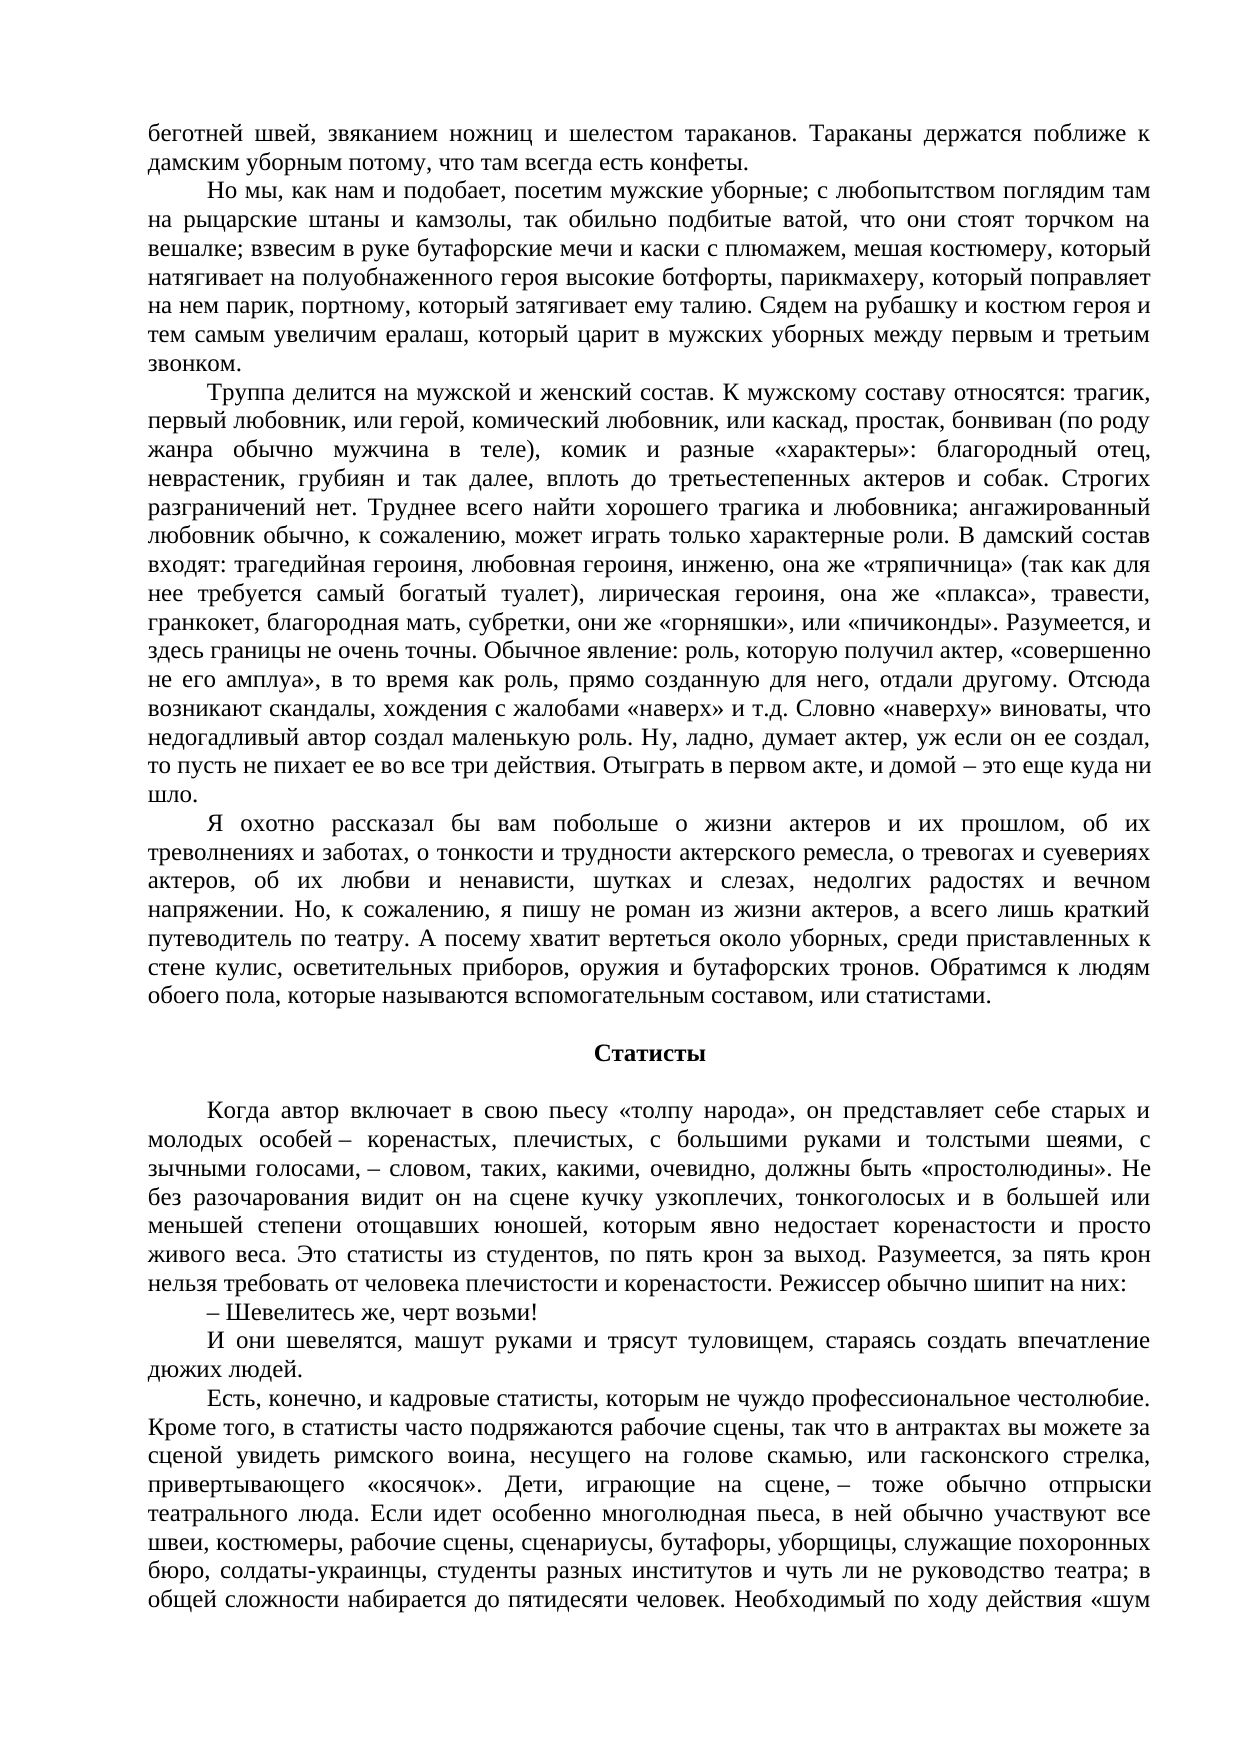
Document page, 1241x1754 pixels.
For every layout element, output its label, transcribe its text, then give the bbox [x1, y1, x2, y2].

text И они шевелятся, машут руками и трясут туловищем, стараясь создать впечатление дюжих людей. [148, 1326, 1152, 1383]
text Труппа делится на мужской и женский состав. К мужскому составу относятся: трагик, первый любовник, или герой, комический любовник, или каскад, простак, бонвиван (по роду жанра обычно мужчина в теле), комик и разные «характеры»: благородный отец, неврастеник, грубиян и так далее, вплоть до третьестепенных актеров и собак. Строгих разграничений нет. Труднее всего найти хорошего трагика и любовника; ангажированный любовник обычно, к сожалению, может играть только характерные роли. В дамский состав входят: трагедийная героиня, любовная героиня, инженю, она же «тряпичница» (так как для нее требуется самый богатый туалет), лирическая героиня, она же «плакса», травести, гранкокет, благородная мать, субретки, они же «горняшки», или «пичиконды». Разумеется, и здесь границы не очень точны. Обычное явление: роль, которую получил актер, «совершенно не его амплуа», в то время как роль, прямо созданную для него, отдали другому. Отсюда возникают скандалы, хождения с жалобами «наверх» и т.д. Словно «наверху» виноваты, что недогадливый автор создал маленькую роль. Ну, ладно, думает актер, уж если он ее создал, то пусть не пихает ее во все три действия. Отыграть в первом акте, и домой – это еще куда ни шло. [148, 377, 1152, 808]
text Когда автор включает в свою пьесу «толпу народа», он представляет себе старых и молодых особей – коренастых, плечистых, с большими руками и толстыми шеями, с зычными голосами, – словом, таких, какими, очевидно, должны быть «простолюдины». Не без разочарования видит он на сцене кучку узкоплечих, тонкоголосых и в большей или меньшей степени отощавших юношей, которым явно недостает коренастости и просто живого веса. Это статисты из студентов, по пять крон за выход. Разумеется, за пять крон нельзя требовать от человека плечистости и коренастости. Режиссер обычно шипит на них: [148, 1096, 1152, 1297]
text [148, 1383, 1152, 1613]
subtitle Статисты [148, 1038, 1152, 1067]
text – Шевелитесь же, черт возьми! [148, 1297, 1152, 1326]
text Я охотно рассказал бы вам побольше о жизни актеров и их прошлом, об их треволнениях и заботах, о тонкости и трудности актерского ремесла, о тревогах и суевериях актеров, об их любви и ненависти, шутках и слезах, недолгих радостях и вечном напряжении. Но, к сожалению, я пишу не роман из жизни актеров, а всего лишь краткий путеводитель по театру. А посему хватит вертеться около уборных, среди приставленных к стене кулис, осветительных приборов, оружия и бутафорских тронов. Обратимся к людям обоего пола, которые называются вспомогательным составом, или статистами. [148, 808, 1152, 1009]
text Но мы, как нам и подобает, посетим мужские уборные; с любопытством поглядим там на рыцарские штаны и камзолы, так обильно подбитые ватой, что они стоят торчком на вешалке; взвесим в руке бутафорские мечи и каски с плюмажем, мешая костюмеру, который натягивает на полуобнаженного героя высокие ботфорты, парикмахеру, который поправляет на нем парик, портному, который затягивает ему талию. Сядем на рубашку и костюм героя и тем самым увеличим ералаш, который царит в мужских уборных между первым и третьим звонком. [148, 176, 1152, 377]
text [148, 118, 1152, 176]
